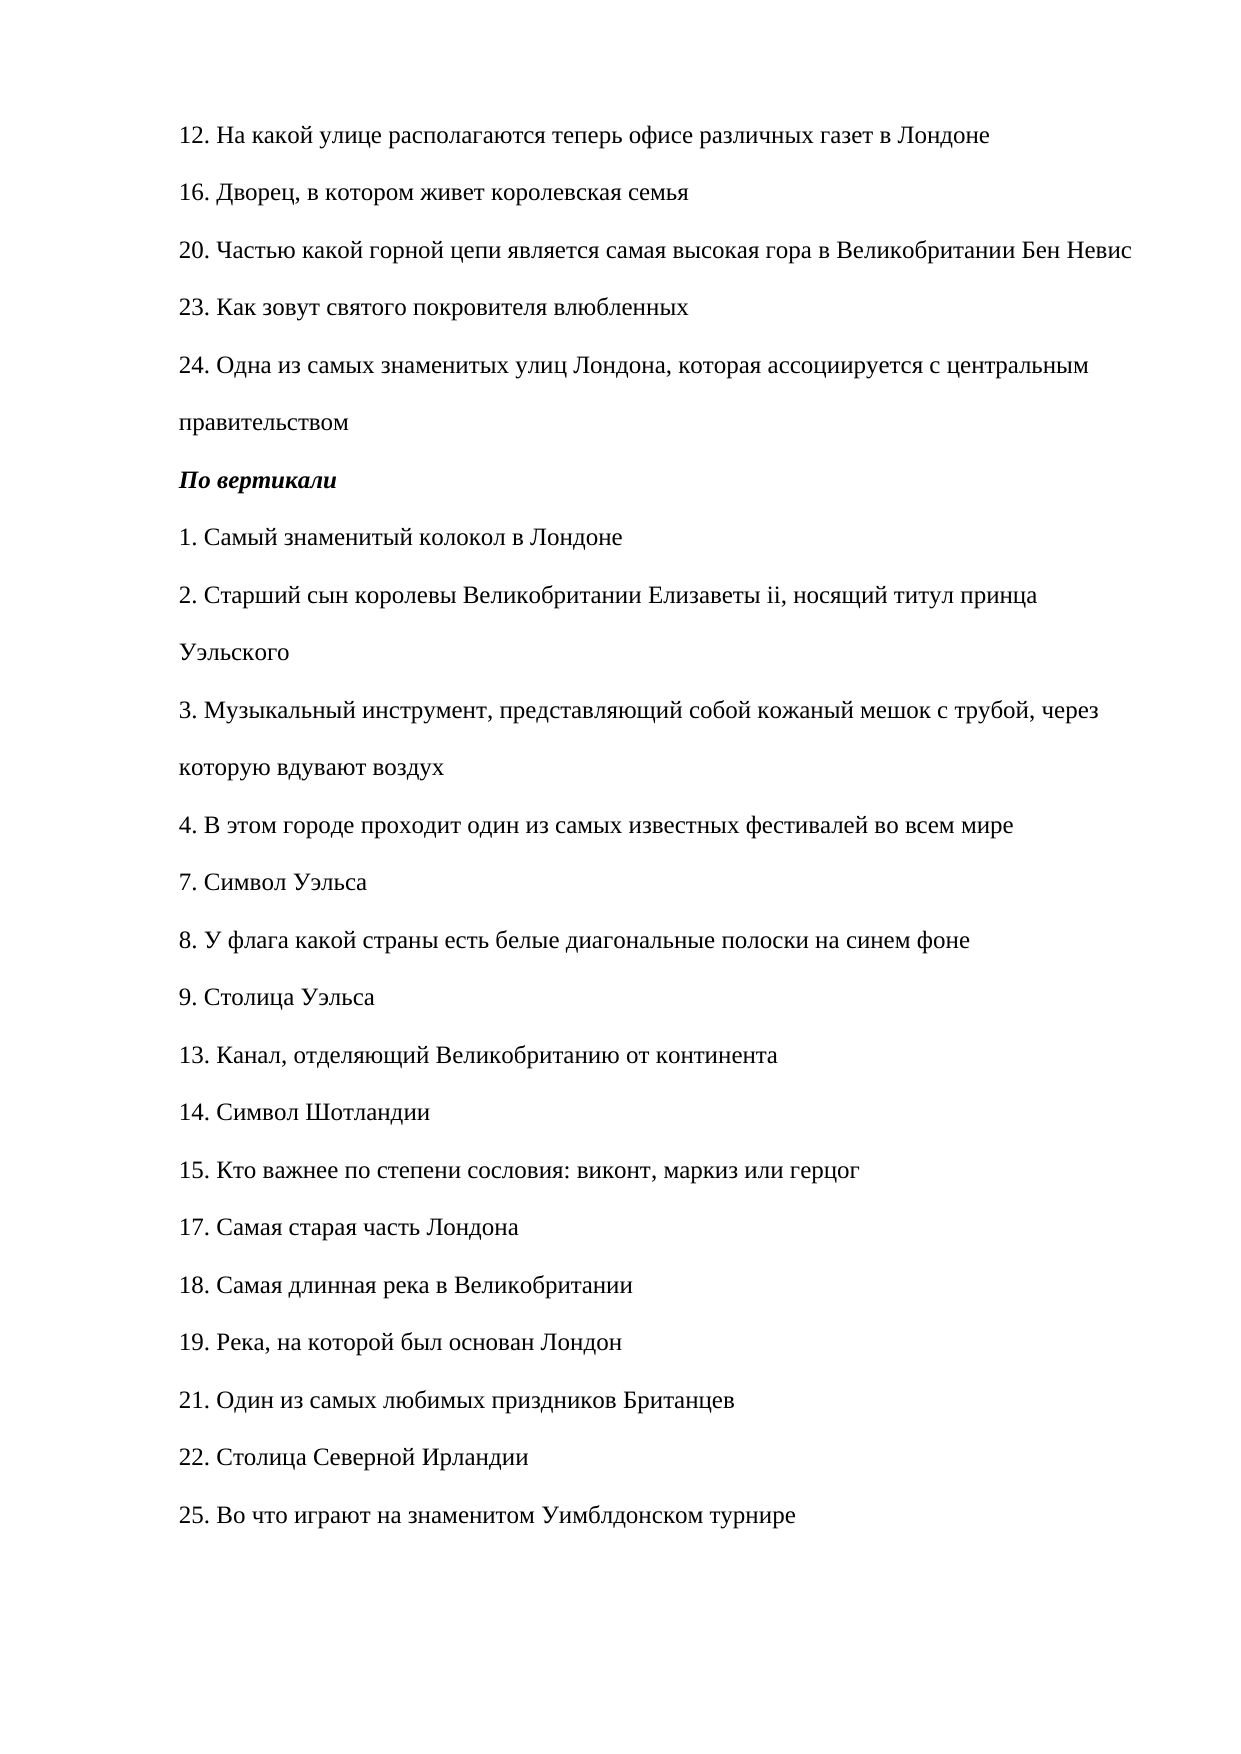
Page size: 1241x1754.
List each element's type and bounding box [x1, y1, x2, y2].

table_cell [177, 118, 1152, 1556]
